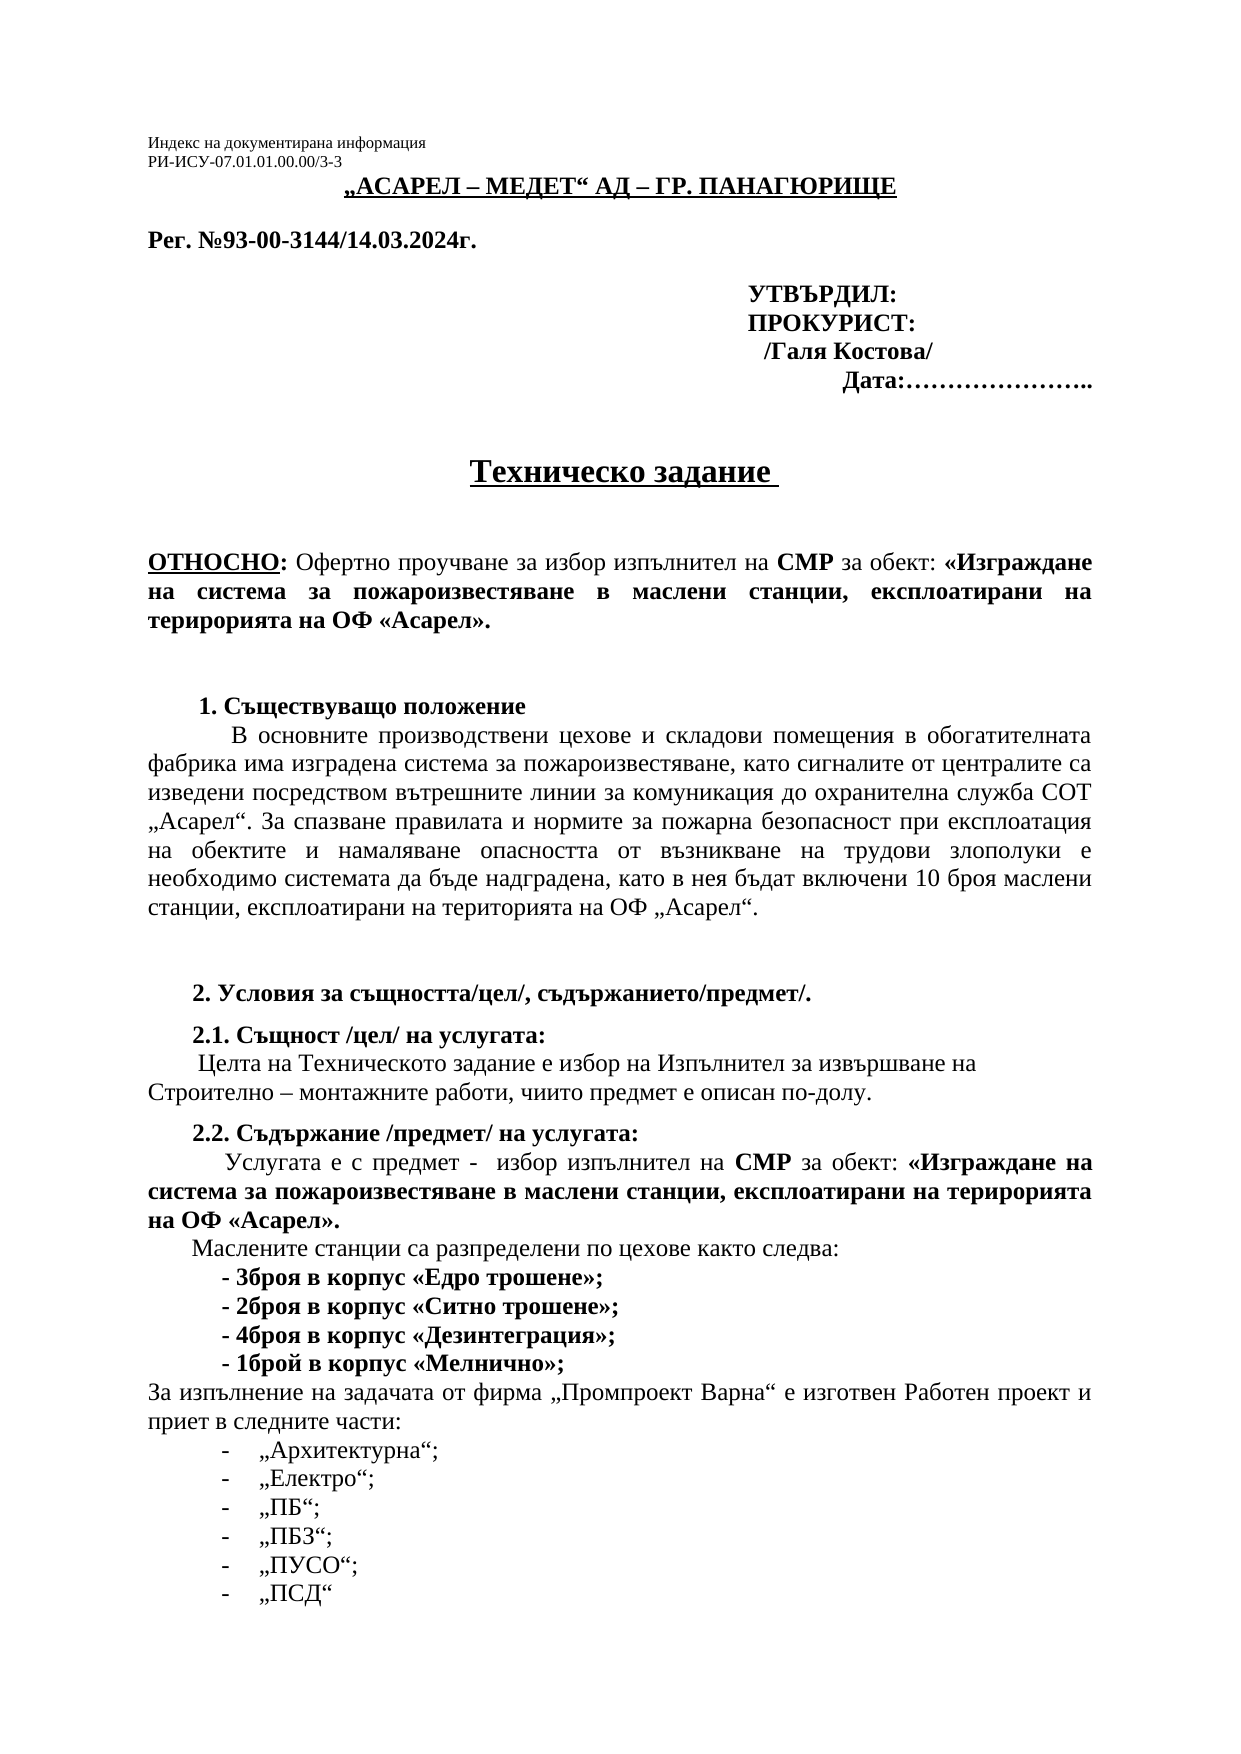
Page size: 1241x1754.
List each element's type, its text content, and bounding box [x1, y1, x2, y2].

text Маслените станции са разпределени по цехове както следва: [148, 1233, 1093, 1262]
text В основните производствени цехове и складови помещения в обогатителната фабрика има изградена система за пожароизвестяване, като сигналите от централите са изведени посредством вътрешните линии за комуникация до охранителна служба СОТ „Асарел“. За спазване правилата и нормите за пожарна безопасност при експлоатация на обектите и намаляване опасността от възникване на трудови злополуки е необходимо системата да бъде надградена, като в нея бъдат включени 10 броя маслени станции, експлоатирани на територията на ОФ „Асарел“. [148, 720, 1093, 921]
text „АСАРЕЛ – МЕДЕТ“ АД – ГР. ПАНАГЮРИЩЕ [148, 171, 1093, 200]
text Индекс на документирана информация [148, 133, 1093, 152]
text РИ-ИСУ-07.01.01.00.00/3-3 [148, 152, 1093, 171]
text УТВЪРДИЛ: [673, 279, 1093, 308]
text - 1брой в корпус «Мелнично»; [148, 1348, 1093, 1377]
text ПРОКУРИСТ: [673, 308, 1093, 336]
text /Галя Костова/ [148, 336, 1093, 365]
list „Архитектурна“; [221, 1435, 1093, 1463]
text - 4броя в корпус «Дезинтеграция»; [148, 1320, 1093, 1348]
text 1. Съществуващо положение [148, 691, 1093, 720]
text 2.1. Същност /цел/ на услугата: [192, 1020, 1093, 1048]
text - 2броя в корпус «Ситно трошене»; [148, 1291, 1093, 1320]
text - 3броя в корпус «Едро трошене»; [148, 1262, 1093, 1291]
list „Електро“; [221, 1463, 1093, 1492]
text 2.2. Съдържание /предмет/ на услугата: [192, 1118, 1093, 1147]
list „ПБ“; [221, 1492, 1093, 1521]
text Техническо задание [148, 451, 1093, 490]
list „ПУСО“; [221, 1550, 1093, 1578]
text 2. Условия за същността/цел/, съдържанието/предмет/. [148, 978, 1093, 1007]
text Целта на Техническото задание е избор на Изпълнител за извършване на Строително – монтажните работи, чиито предмет е описан по-долу. [148, 1048, 1093, 1106]
text Дата:………………….. [148, 365, 1093, 394]
text Рег. №93-00-3144/14.03.2024г. [148, 225, 1093, 254]
list „ПСД“ [221, 1578, 1093, 1607]
text За изпълнение на задачата от фирма „Промпроект Варна“ е изготвен Работен проект и приет в следните части: [148, 1377, 1093, 1435]
list „ПБЗ“; [221, 1521, 1093, 1550]
text Услугата е с предмет - избор изпълнител на СМР за обект: «Изграждане на система за пожароизвестяване в маслени станции, експлоатирани на терирорията на ОФ «Асарел». [148, 1147, 1093, 1233]
text ОТНОСНО: Офертно проучване за избор изпълнител на СМР за обект: «Изграждане на система за пожароизвестяване в маслени станции, експлоатирани на терирорията на ОФ «Асарел». [148, 547, 1093, 633]
